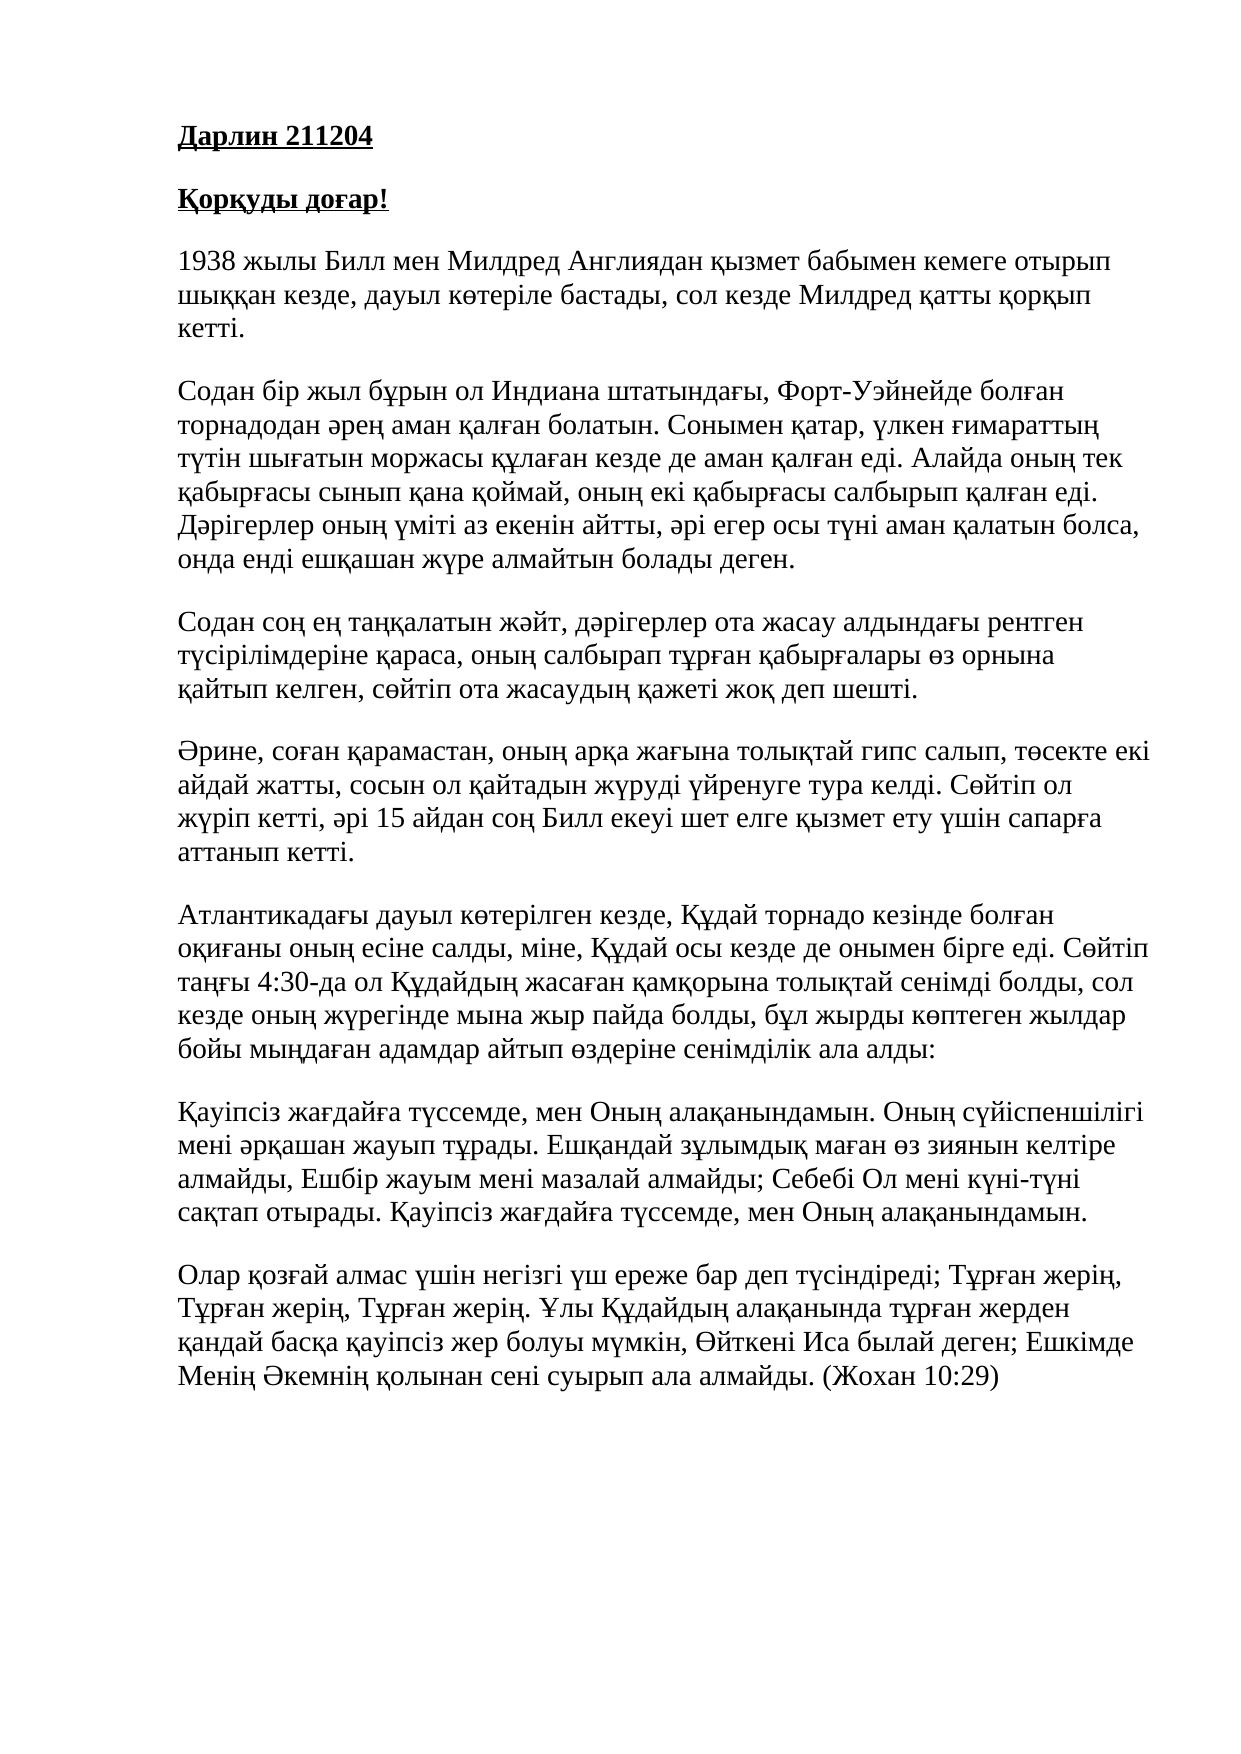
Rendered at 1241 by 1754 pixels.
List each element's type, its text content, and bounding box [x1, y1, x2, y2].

text Қауіпсіз жағдайға түссемде, мен Оның алақанындамын. Оның сүйіспеншілігі мені әрқашан жауып тұрады. Ешқандай зұлымдық маған өз зиянын келтіре алмайды, Ешбір жауым мені мазалай алмайды; Себебі Ол мені күні-түні сақтап отырады. Қауіпсіз жағдайға түссемде, мен Оның алақанындамын. [177, 1094, 1152, 1228]
text Содан соң ең таңқалатын жәйт, дәрігерлер ота жасау алдындағы рентген түсірілімдеріне қараса, оның салбырап тұрған қабырғалары өз орнына қайтып келген, сөйтіп ота жасаудың қажеті жоқ деп шешті. [177, 604, 1152, 704]
text Әрине, соған қарамастан, оның арқа жағына толықтай гипс салып, төсекте екі айдай жатты, сосын ол қайтадын жүруді үйренуге тура келді. Сөйтіп ол жүріп кетті, әрі 15 айдан соң Билл екеуі шет елге қызмет ету үшін сапарға аттанып кетті. [177, 733, 1152, 868]
text Атлантикадағы дауыл көтерілген кезде, Құдай торнадо кезінде болған оқиғаны оның есіне салды, міне, Құдай осы кезде де онымен бірге еді. Сөйтіп таңғы 4:30-да ол Құдайдың жасаған қамқорына толықтай сенімді болды, сол кезде оның жүрегінде мына жыр пайда болды, бұл жырды көптеген жылдар бойы мыңдаған адамдар айтып өздеріне сенімділік ала алды: [177, 897, 1152, 1064]
text 1938 жылы Билл мен Милдред Англиядан қызмет бабымен кемеге отырып шыққан кезде, дауыл көтеріле бастады, сол кезде Милдред қатты қорқып кетті. [177, 243, 1152, 344]
text Дарлин 211204 [177, 118, 1152, 152]
text Қорқуды доғар! [177, 181, 1152, 214]
text Содан бір жыл бұрын ол Индиана штатындағы, Форт-Уэйнейде болған торнадодан әрең аман қалған болатын. Сонымен қатар, үлкен ғимараттың түтін шығатын моржасы құлаған кезде де аман қалған еді. Алайда оның тек қабырғасы сынып қана қоймай, оның екі қабырғасы салбырып қалған еді. Дәрігерлер оның үміті аз екенін айтты, әрі егер осы түні аман қалатын болса, онда енді ешқашан жүре алмайтын болады деген. [177, 373, 1152, 574]
text Олар қозғай алмас үшін негізгі үш ереже бар деп түсіндіреді; Тұрған жерің, Тұрған жерің, Тұрған жерің. Ұлы Құдайдың алақанында тұрған жерден қандай басқа қауіпсіз жер болуы мүмкін, Өйткені Иса былай деген; Ешкімде Менің Әкемнің қолынан сені суырып ала алмайды. (Жохан 10:29) [177, 1257, 1152, 1391]
